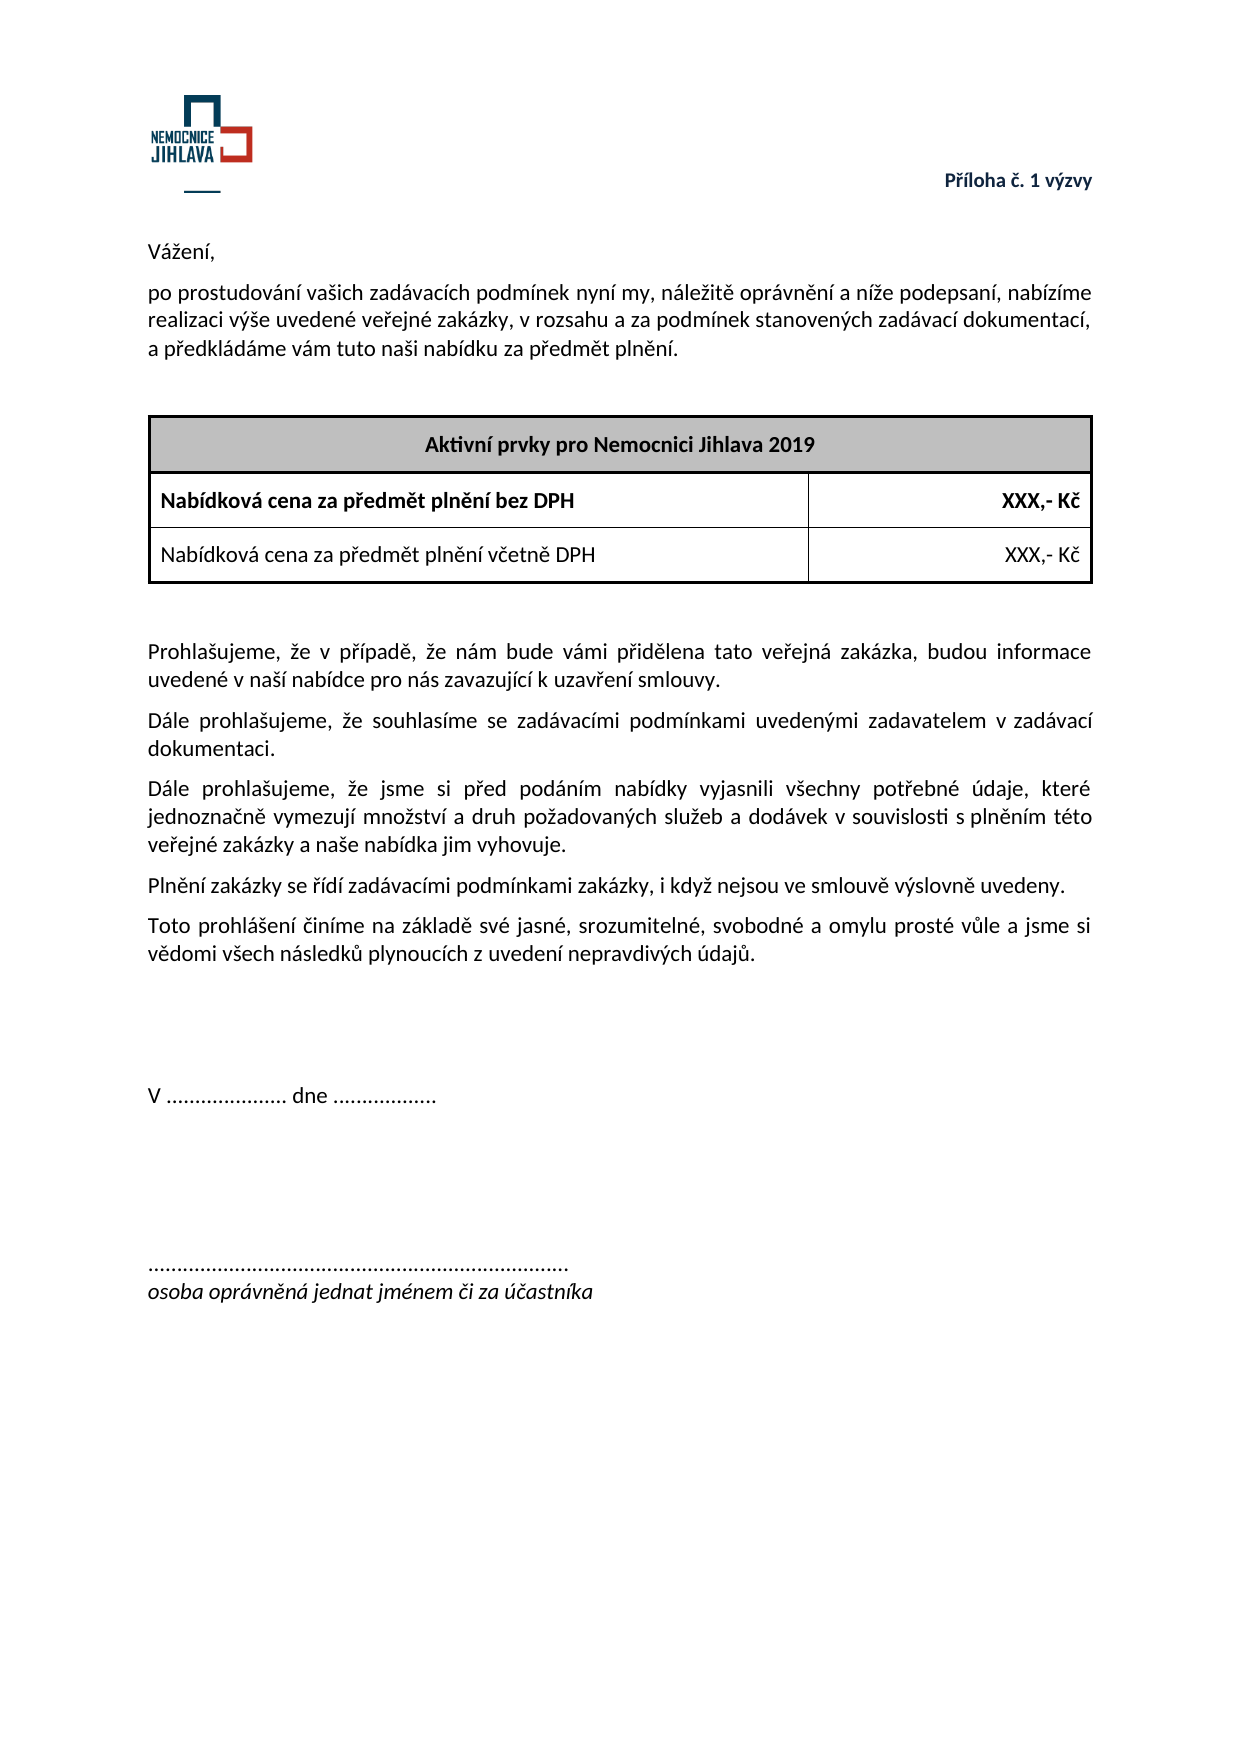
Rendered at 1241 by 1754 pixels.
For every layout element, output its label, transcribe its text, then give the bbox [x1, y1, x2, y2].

picture [151, 95, 253, 193]
text Dále prohlašujeme, že jsme si před podáním nabídky vyjasnili všechny potřebné údaje, které jednoznačně vymezují množství a druh požadovaných služeb a dodávek v souvislosti s plněním této veřejné zakázky a naše nabídka jim vyhovuje. [148, 774, 1093, 858]
table_cell Nabídková cena za předmět plnění bez DPH [151, 474, 808, 527]
table_cell Nabídková cena za předmět plnění včetně DPH [151, 528, 808, 581]
table_cell XXX,- Kč [809, 528, 1090, 581]
table_header Aktivní prvky pro Nemocnici Jihlava 2019 [151, 418, 1090, 471]
text Vážení, [148, 237, 1093, 265]
text po prostudování vašich zadávacích podmínek nyní my, náležitě oprávnění a níže podepsaní, nabízíme realizaci výše uvedené veřejné zakázky, v rozsahu a za podmínek stanovených zadávací dokumentací, a předkládáme vám tuto naši nabídku za předmět plnění. [148, 278, 1093, 362]
text Toto prohlášení činíme na základě své jasné, srozumitelné, svobodné a omylu prosté vůle a jsme si vědomi všech následků plynoucích z uvedení nepravdivých údajů. [148, 911, 1093, 967]
text ......................................................................... [148, 1249, 1093, 1277]
table_cell XXX,- Kč [809, 474, 1090, 527]
text osoba oprávněná jednat jménem či za účastníka [148, 1277, 1093, 1305]
text Prohlašujeme, že v případě, že nám bude vámi přidělena tato veřejná zakázka, budou informace uvedené v naší nabídce pro nás zavazující k uzavření smlouvy. [148, 637, 1093, 693]
text Plnění zakázky se řídí zadávacími podmínkami zakázky, i když nejsou ve smlouvě výslovně uvedeny. [148, 871, 1093, 899]
text Dále prohlašujeme, že souhlasíme se zadávacími podmínkami uvedenými zadavatelem v zadávací dokumentaci. [148, 706, 1093, 762]
text V ..................... dne .................. [148, 1081, 1093, 1109]
